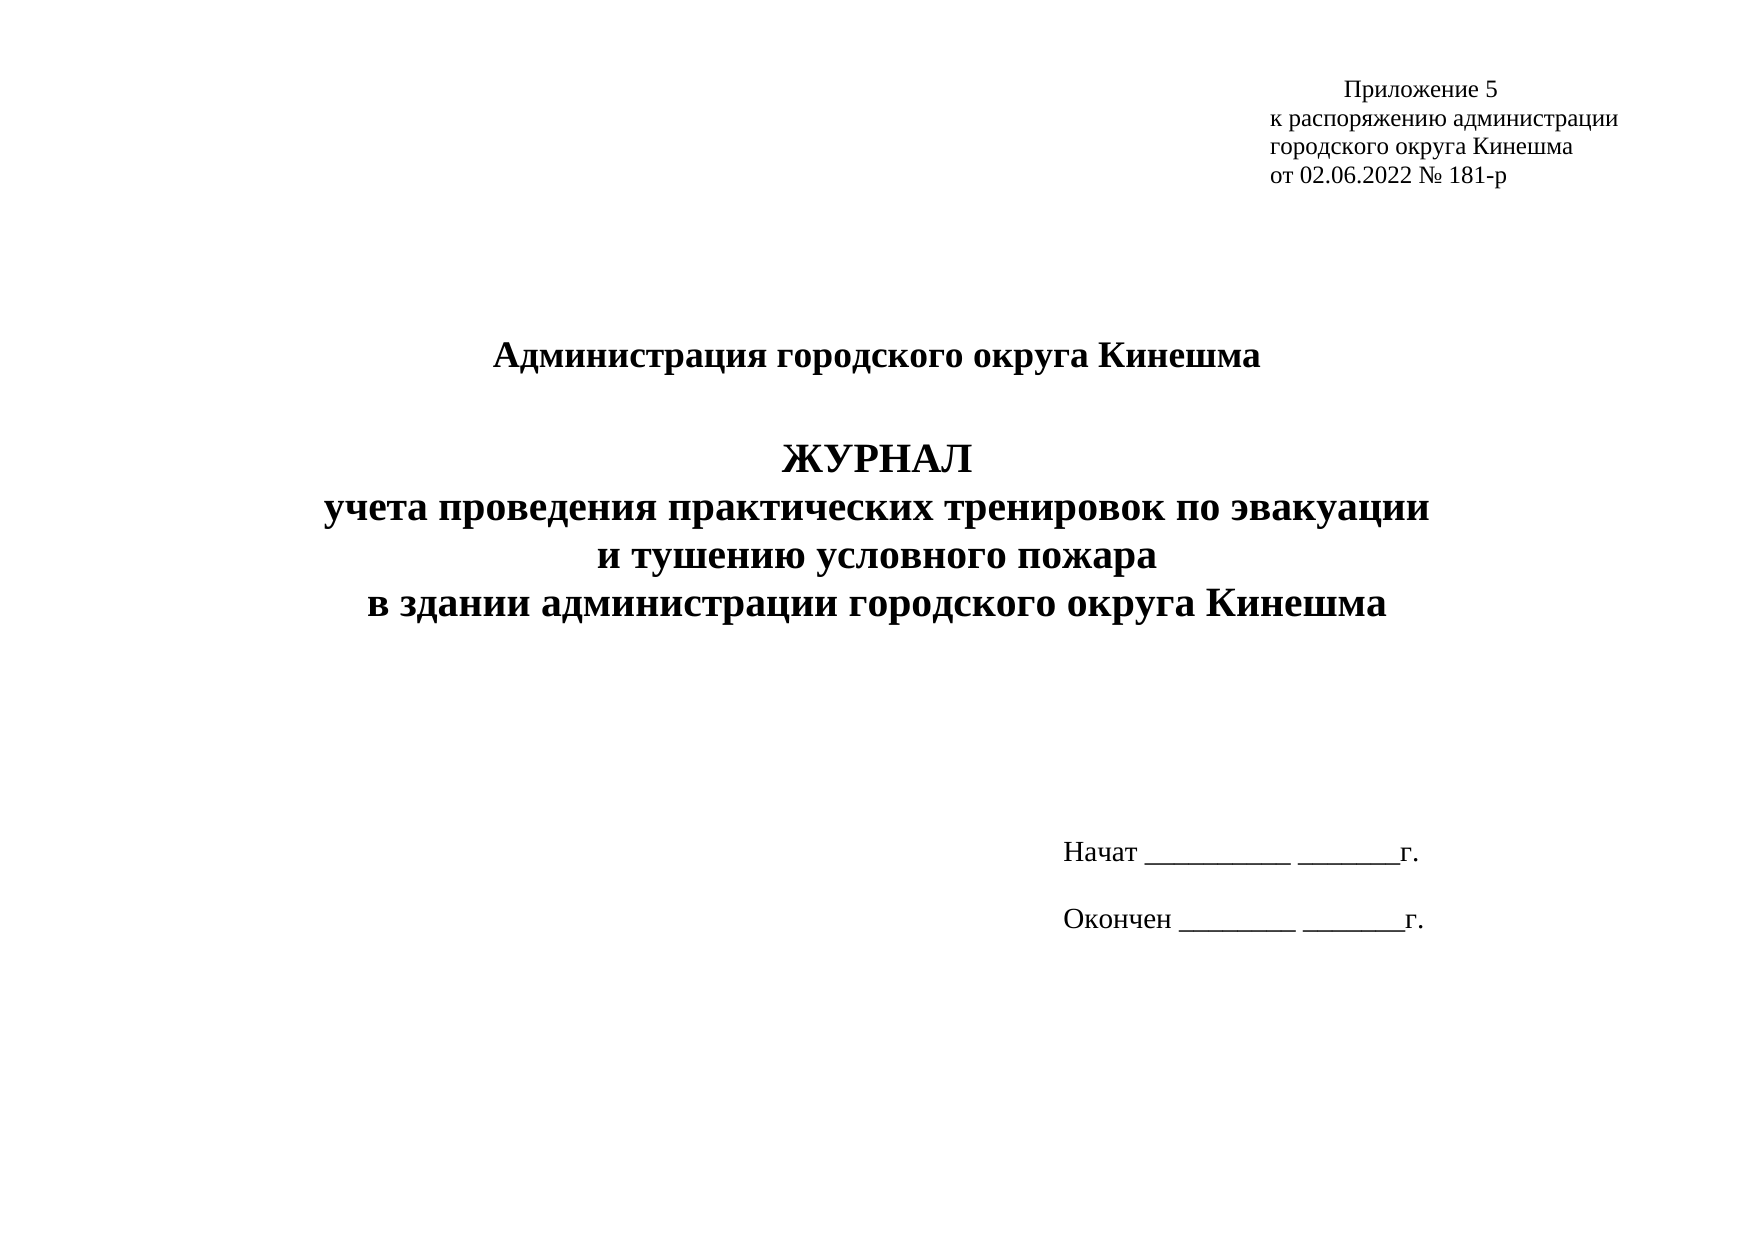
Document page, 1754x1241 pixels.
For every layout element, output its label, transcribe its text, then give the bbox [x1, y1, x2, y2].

text Администрация городского округа Кинешма [118, 333, 1636, 376]
text Начат __________ _______г. [1063, 834, 1636, 867]
text учета проведения практических тренировок по эвакуации [118, 481, 1636, 529]
text и тушению условного пожара [118, 529, 1636, 577]
text Приложение 5 [1270, 74, 1636, 103]
text в здании администрации городского округа Кинешма [118, 577, 1636, 625]
text от 02.06.2022 № 181-р [1270, 160, 1636, 189]
text Окончен ________ _______г. [1063, 901, 1636, 934]
text ЖУРНАЛ [118, 433, 1636, 481]
text городского округа Кинешма [1270, 131, 1636, 160]
text к распоряжению администрации [1270, 103, 1636, 131]
